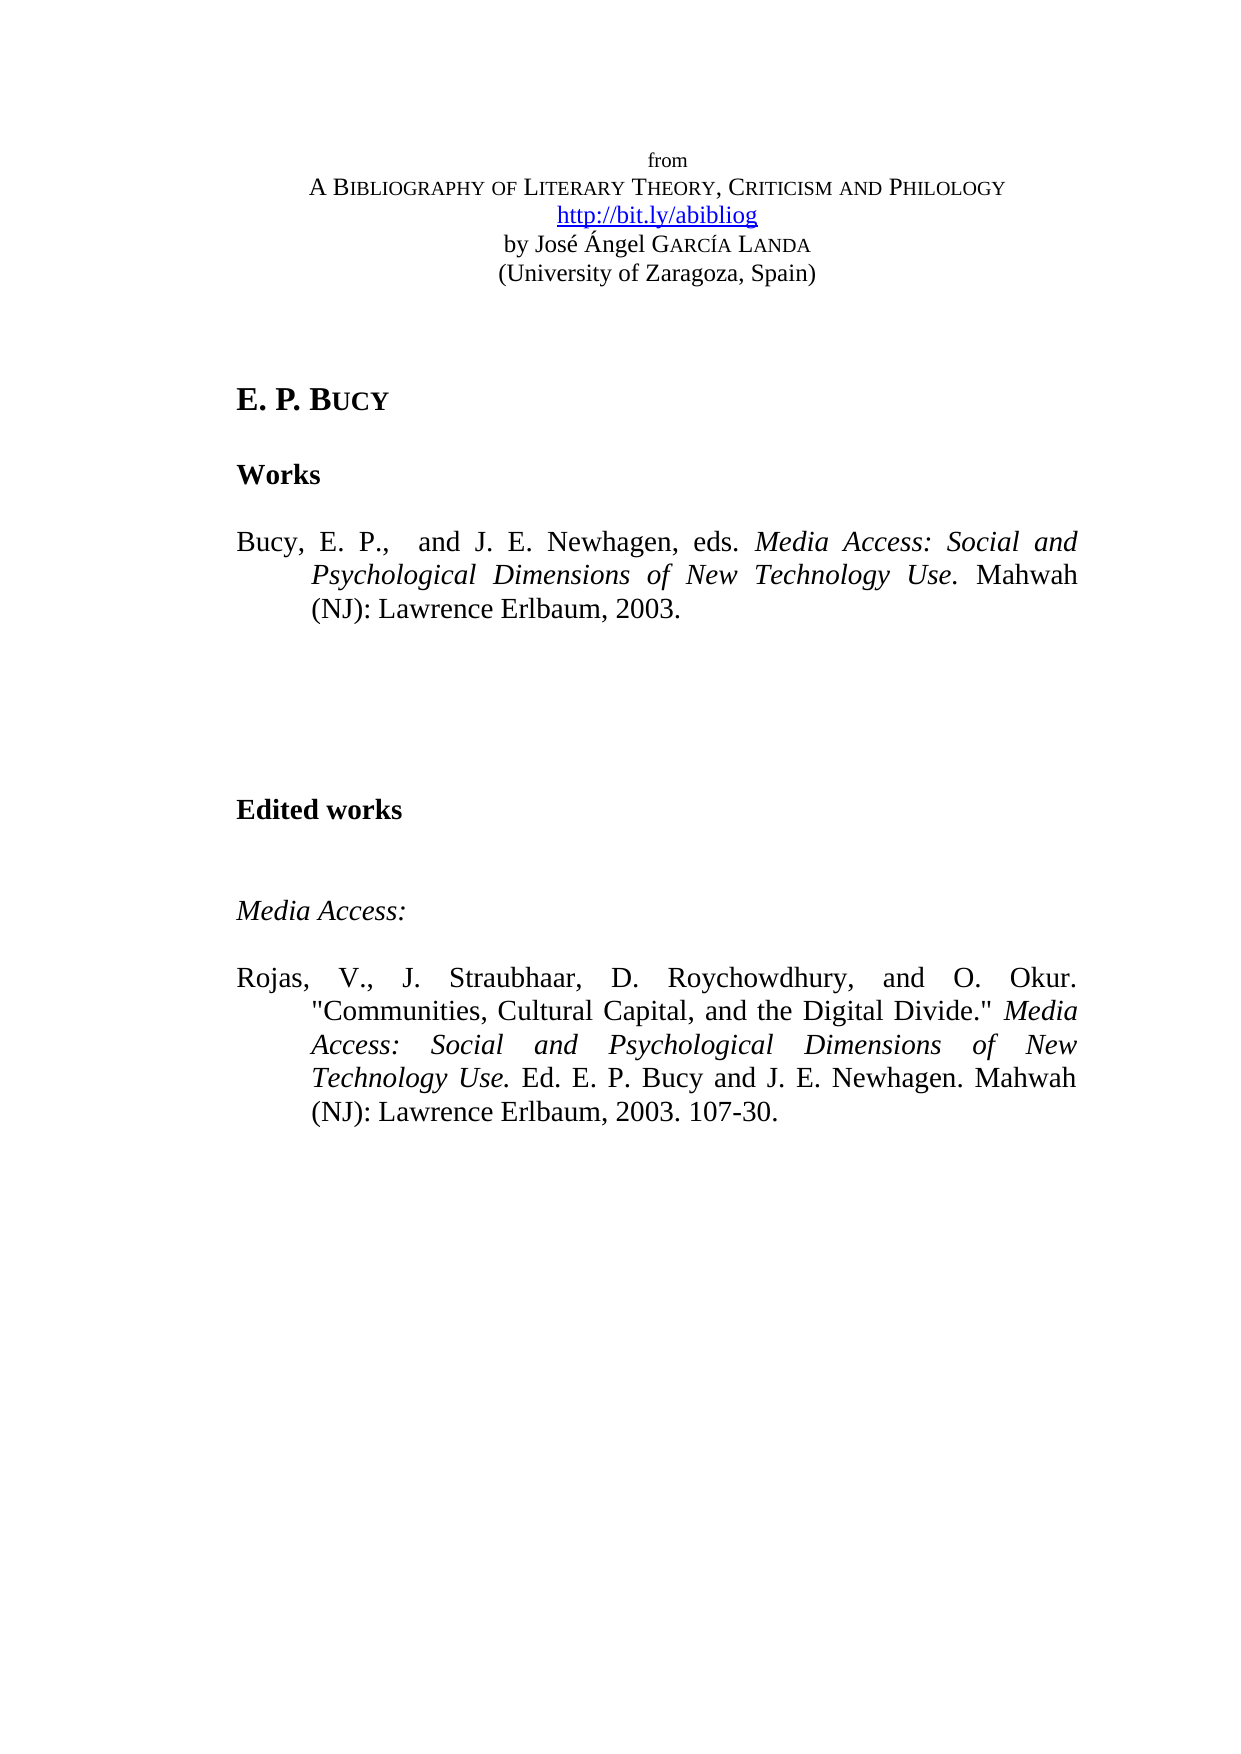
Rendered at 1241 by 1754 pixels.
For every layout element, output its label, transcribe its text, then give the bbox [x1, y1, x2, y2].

subtitle E. P. Bucy [236, 379, 1078, 417]
text Rojas, V., J. Straubhaar, D. Roychowdhury, and O. Okur. "Communities, Cultural Capital, and the Digital Divide." Media Access: Social and Psychological Dimensions of New Technology Use. Ed. E. P. Bucy and J. E. Newhagen. Mahwah (NJ): Lawrence Erlbaum, 2003. 107-30. [236, 960, 1078, 1128]
text Media Access: [236, 893, 1078, 926]
text Bucy, E. P., and J. E. Newhagen, eds. Media Access: Social and Psychological Dimensions of New Technology Use. Mahwah (NJ): Lawrence Erlbaum, 2003. [236, 524, 1078, 624]
text A Bibliography of Literary Theory, Criticism and Philology [236, 172, 1078, 200]
text from [236, 148, 1078, 172]
text Edited works [236, 792, 1078, 826]
text by José Ángel García Landa [236, 229, 1078, 258]
text Works [236, 457, 1078, 490]
text (University of Zaragoza, Spain) [236, 258, 1078, 287]
text http://bit.ly/abibliog [236, 200, 1078, 229]
